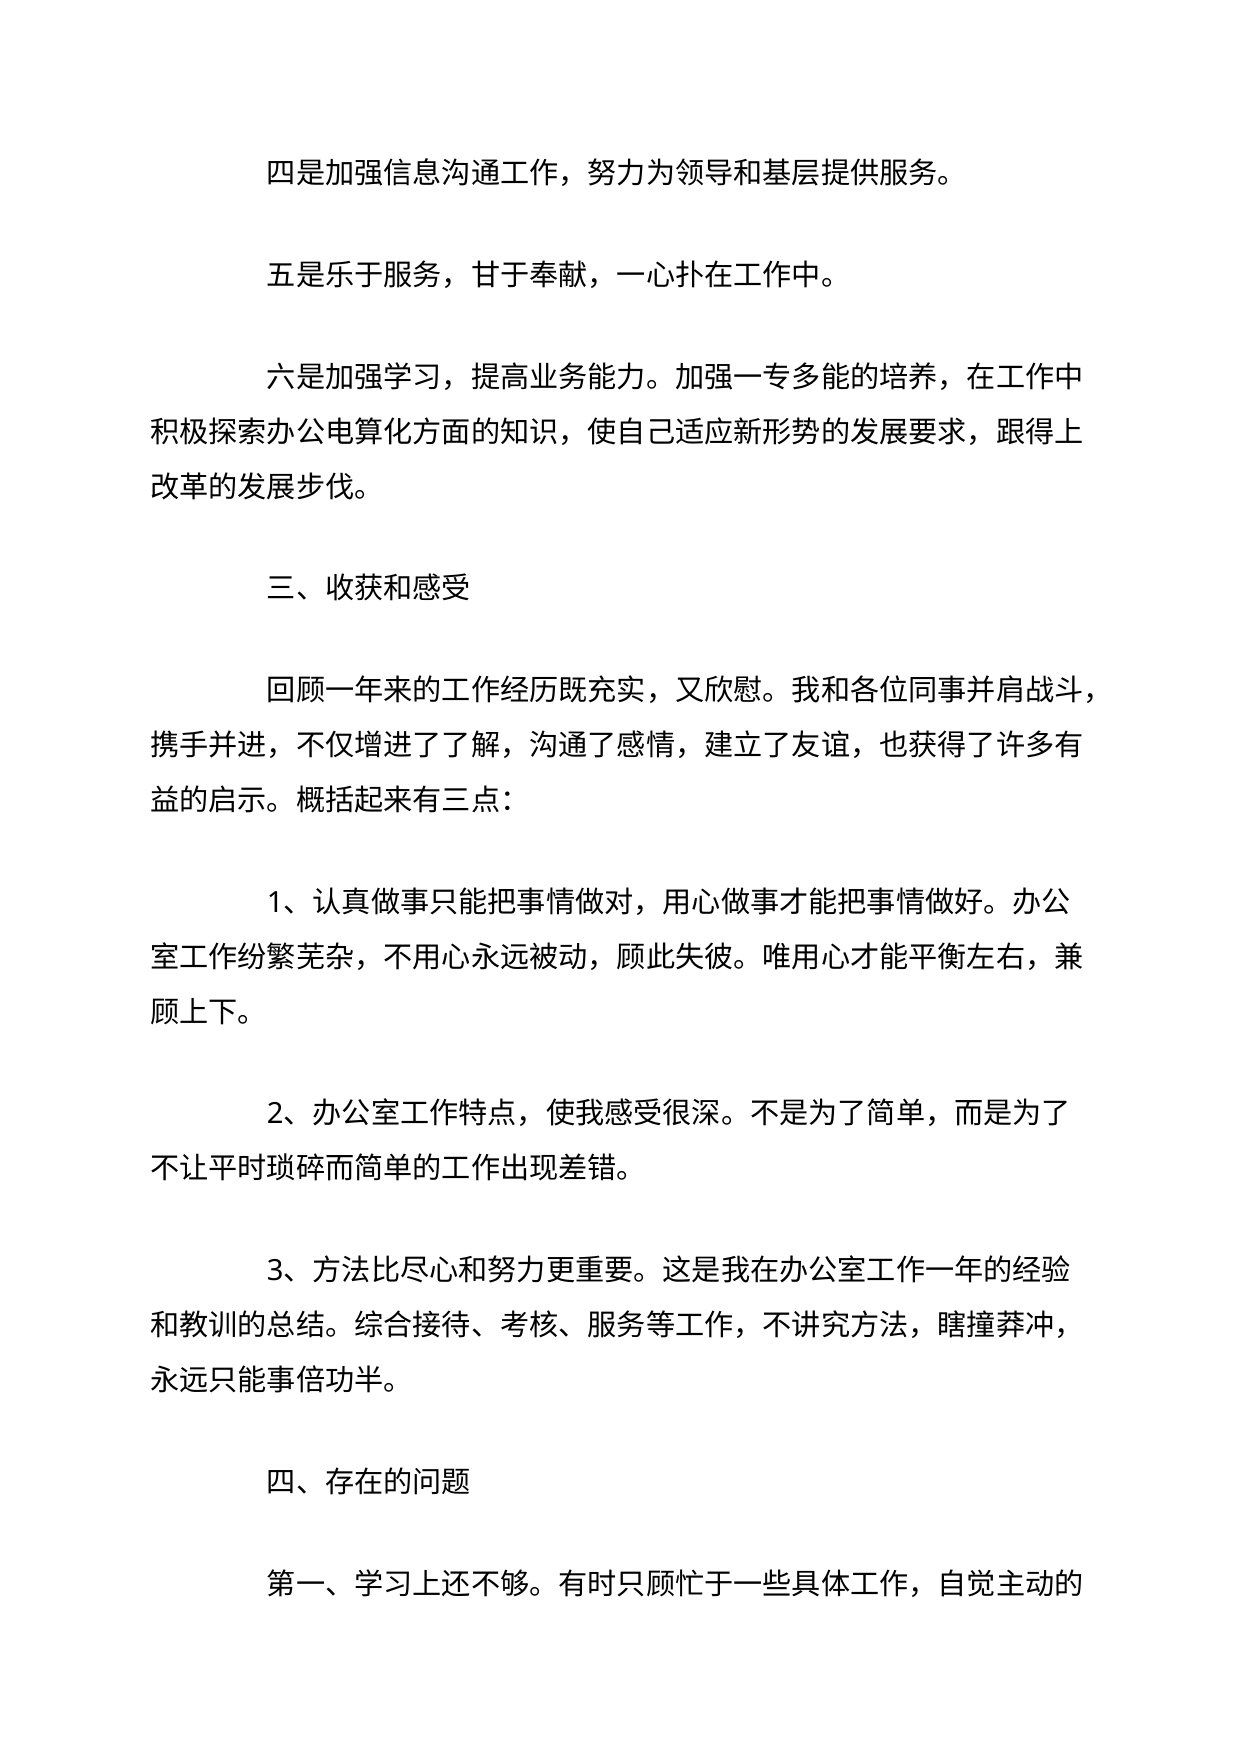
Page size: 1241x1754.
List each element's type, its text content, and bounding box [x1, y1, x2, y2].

text 六是加强学习，提高业务能力。加强一专多能的培养，在工作中积极探索办公电算化方面的知识，使自己适应新形势的发展要求，跟得上改革的发展步伐。 [150, 353, 1090, 506]
text 2、办公室工作特点，使我感受很深。不是为了简单，而是为了不让平时琐碎而简单的工作出现差错。 [150, 1090, 1090, 1187]
text 四是加强信息沟通工作，努力为领导和基层提供服务。 [150, 150, 1090, 192]
text 回顾一年来的工作经历既充实，又欣慰。我和各位同事并肩战斗，携手并进，不仅增进了了解，沟通了感情，建立了友谊，也获得了许多有益的启示。概括起来有三点： [150, 667, 1090, 819]
text 三、收获和感受 [150, 565, 1090, 607]
text 1、认真做事只能把事情做对，用心做事才能把事情做好。办公室工作纷繁芜杂，不用心永远被动，顾此失彼。唯用心才能平衡左右，兼顾上下。 [150, 878, 1090, 1031]
text 五是乐于服务，甘于奉献，一心扑在工作中。 [150, 252, 1090, 294]
text 四、存在的问题 [150, 1458, 1090, 1501]
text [150, 1560, 1090, 1603]
text 3、方法比尽心和努力更重要。这是我在办公室工作一年的经验和教训的总结。综合接待、考核、服务等工作，不讲究方法，瞎撞莽冲，永远只能事倍功半。 [150, 1247, 1090, 1399]
